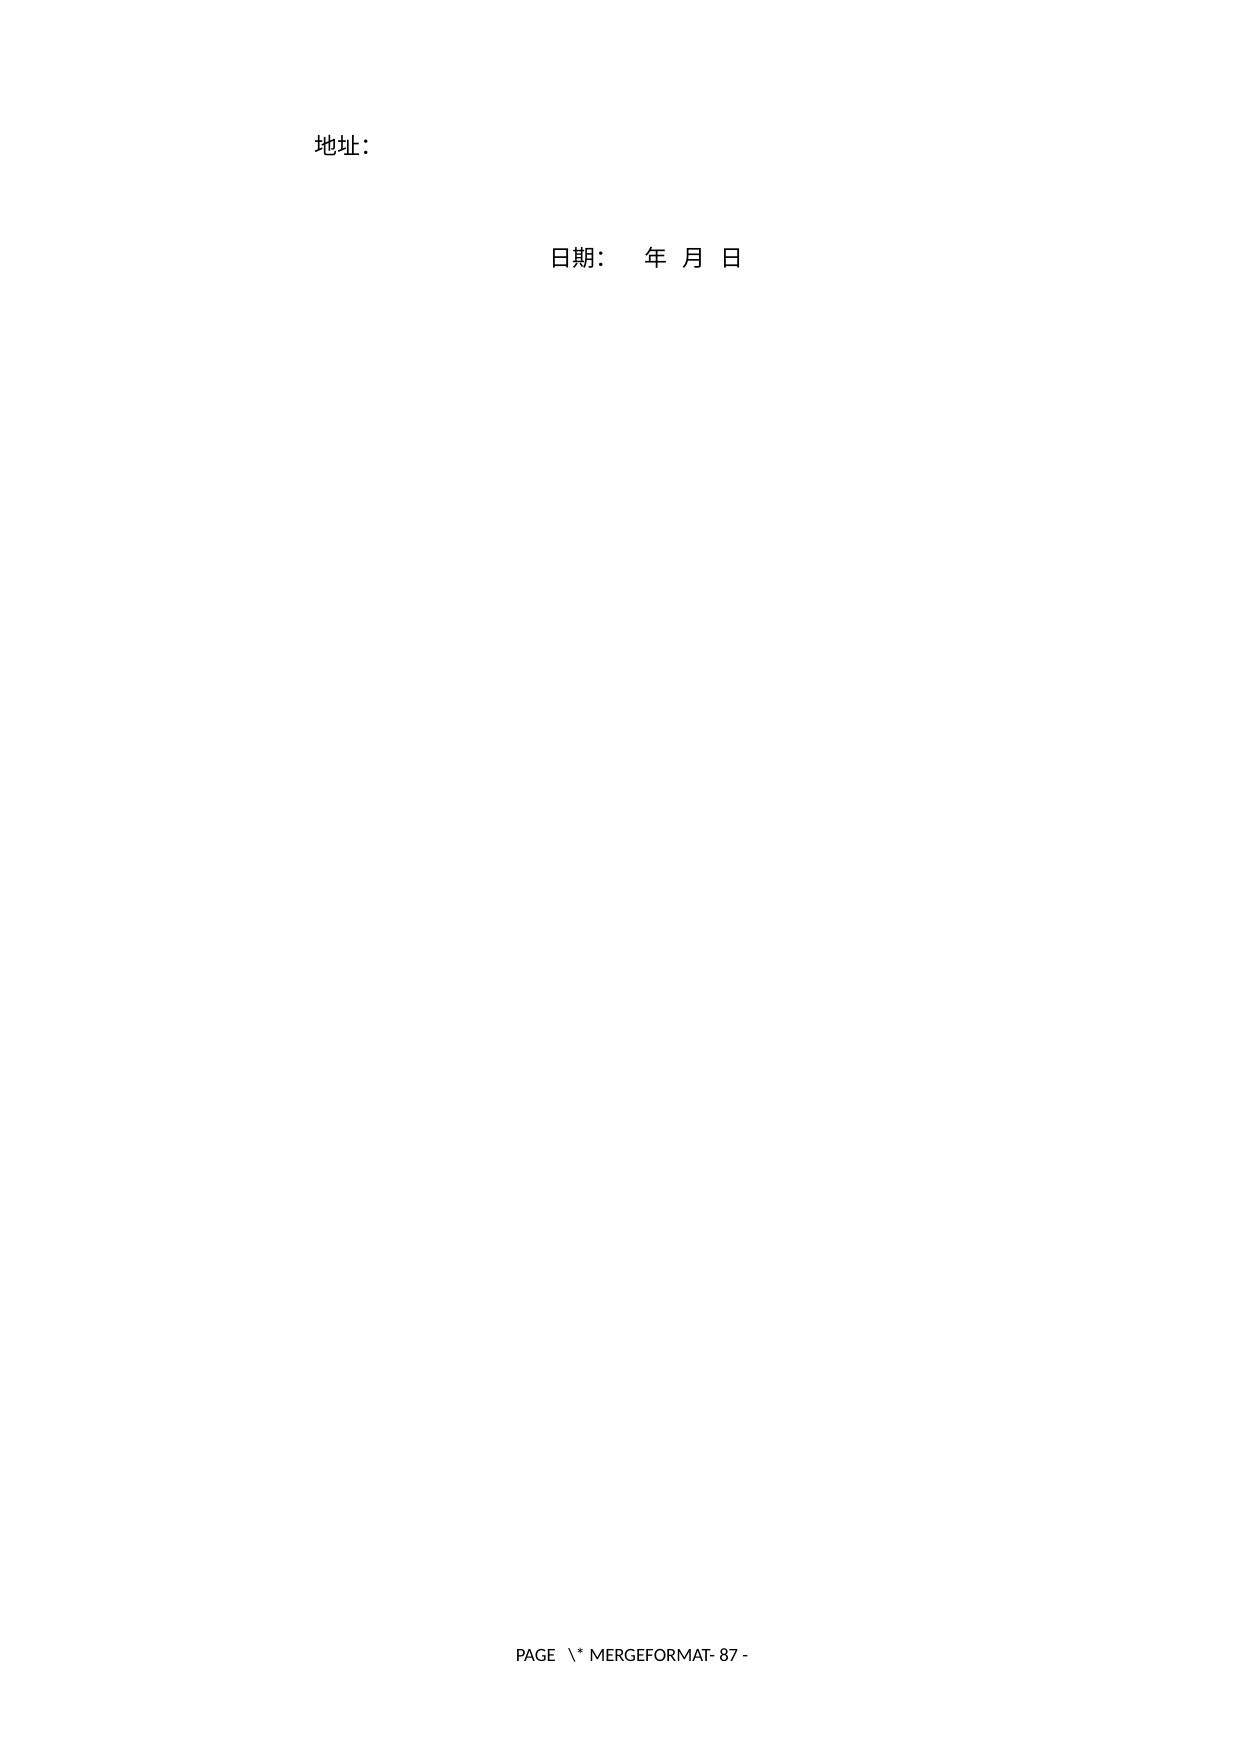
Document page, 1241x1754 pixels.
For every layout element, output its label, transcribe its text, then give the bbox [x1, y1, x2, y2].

text 日期： 年 月 日 [148, 237, 1116, 274]
text 地址： [148, 124, 1116, 162]
